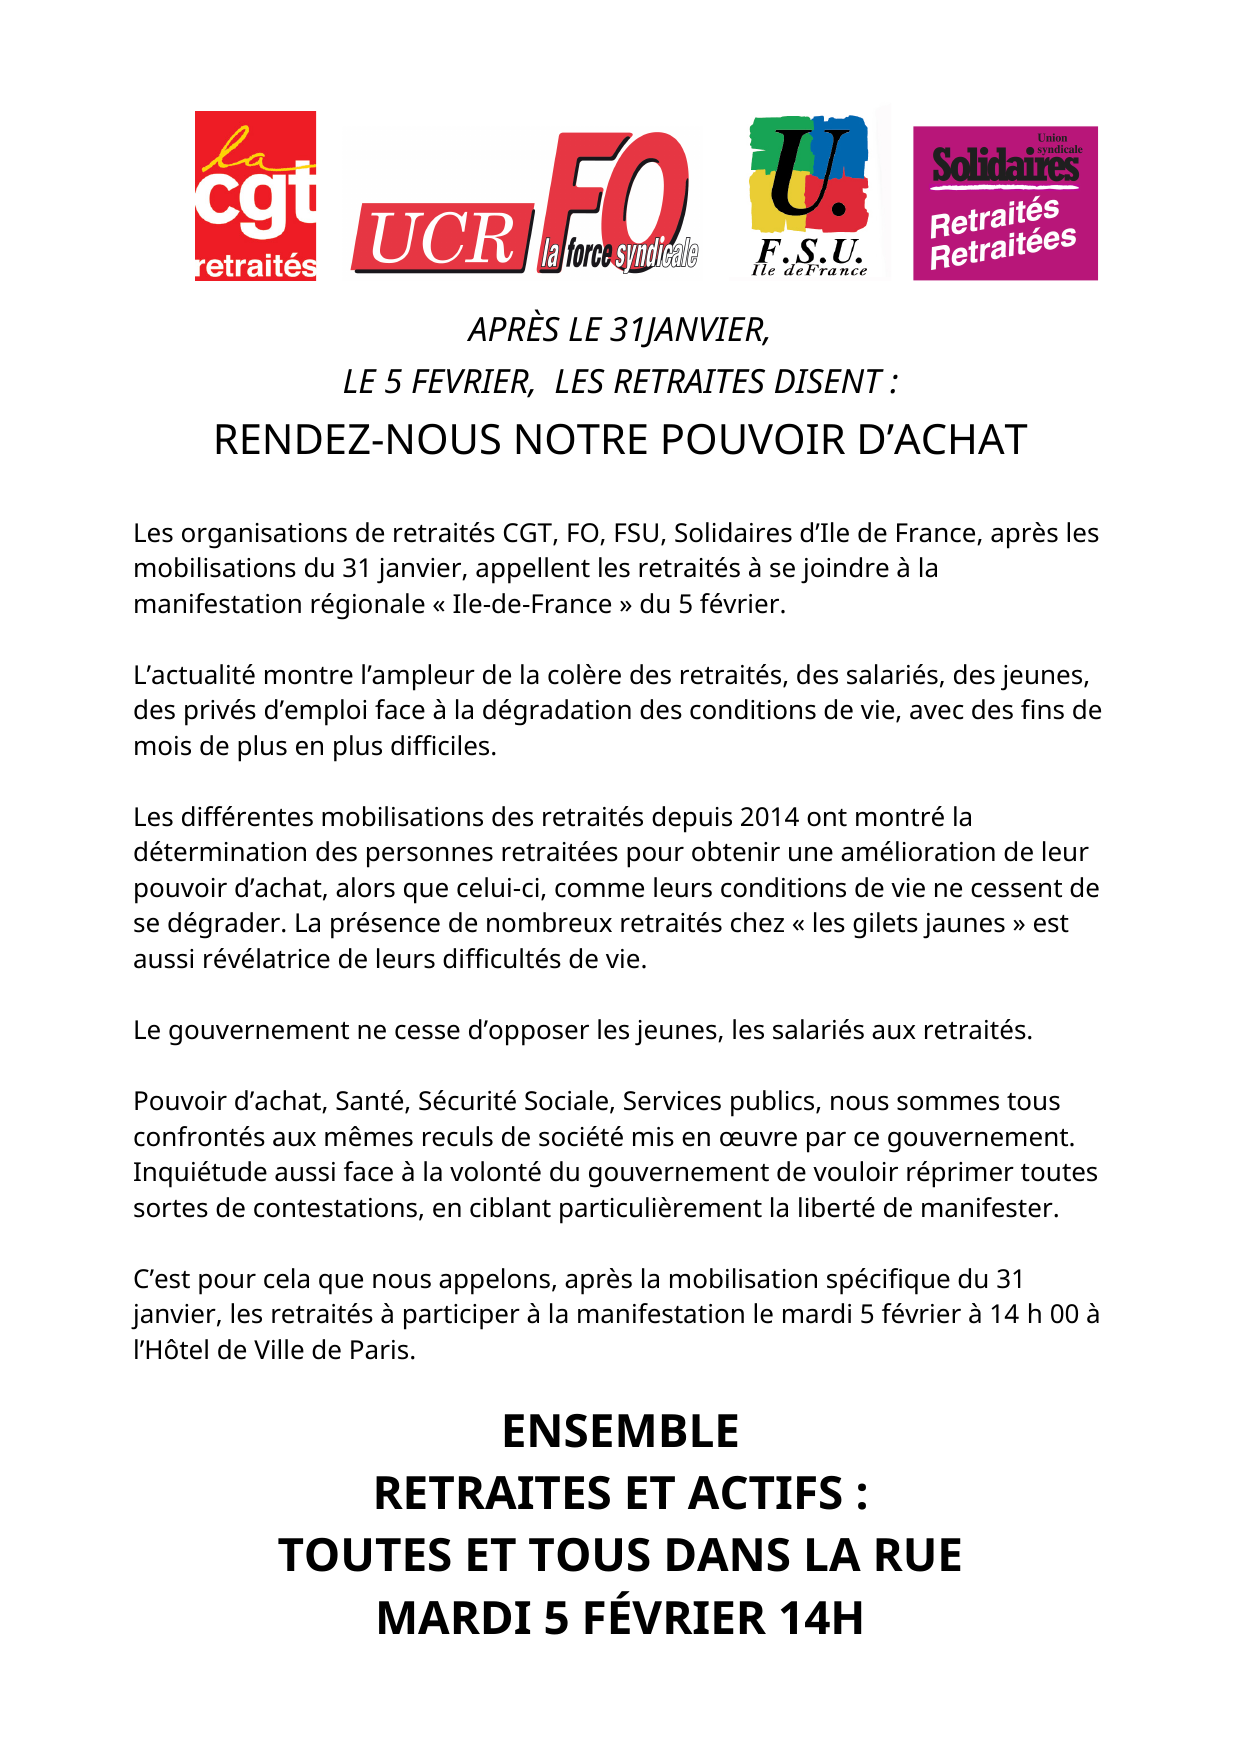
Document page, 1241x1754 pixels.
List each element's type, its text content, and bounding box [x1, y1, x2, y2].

text L’actualité montre l’ampleur de la colère des retraités, des salariés, des jeunes, des privés d’emploi face à la dégradation des conditions de vie, avec des fins de mois de plus en plus difficiles. [133, 656, 1107, 763]
picture [342, 126, 704, 281]
text TOUTES ET TOUS DANS LA RUE [133, 1523, 1107, 1585]
text MARDI 5 FÉVRIER 14H [133, 1585, 1107, 1648]
text Les organisations de retraités CGT, FO, FSU, Solidaires d’Ile de France, après les mobilisations du 31 janvier, appellent les retraités à se joindre à la manifestation régionale « Ile-de-France » du 5 février. [133, 514, 1107, 621]
text Les différentes mobilisations des retraités depuis 2014 ont montré la détermination des personnes retraitées pour obtenir une amélioration de leur pouvoir d’achat, alors que celui-ci, comme leurs conditions de vie ne cessent de se dégrader. La présence de nombreux retraités chez « les gilets jaunes » est aussi révélatrice de leurs difficultés de vie. [133, 798, 1107, 976]
text ENSEMBLE [133, 1398, 1107, 1460]
text RENDEZ-NOUS NOTRE POUVOIR D’ACHAT [133, 410, 1107, 467]
text Le gouvernement ne cesse d’opposer les jeunes, les salariés aux retraités. [133, 1012, 1107, 1047]
picture [912, 125, 1099, 281]
text RETRAITES ET ACTIFS : [133, 1460, 1107, 1523]
picture [195, 111, 317, 281]
picture [728, 101, 892, 281]
text Pouvoir d’achat, Santé, Sécurité Sociale, Services publics, nous sommes tous confrontés aux mêmes reculs de société mis en œuvre par ce gouvernement. Inquiétude aussi face à la volonté du gouvernement de vouloir réprimer toutes sortes de contestations, en ciblant particulièrement la liberté de manifester. [133, 1083, 1107, 1225]
text C’est pour cela que nous appelons, après la mobilisation spécifique du 31 janvier, les retraités à participer à la manifestation le mardi 5 février à 14 h 00 à l’Hôtel de Ville de Paris. [133, 1260, 1107, 1367]
text APRÈS LE 31JANVIER, [133, 306, 1107, 351]
text LE 5 FEVRIER, LES RETRAITES DISENT : [133, 358, 1107, 403]
